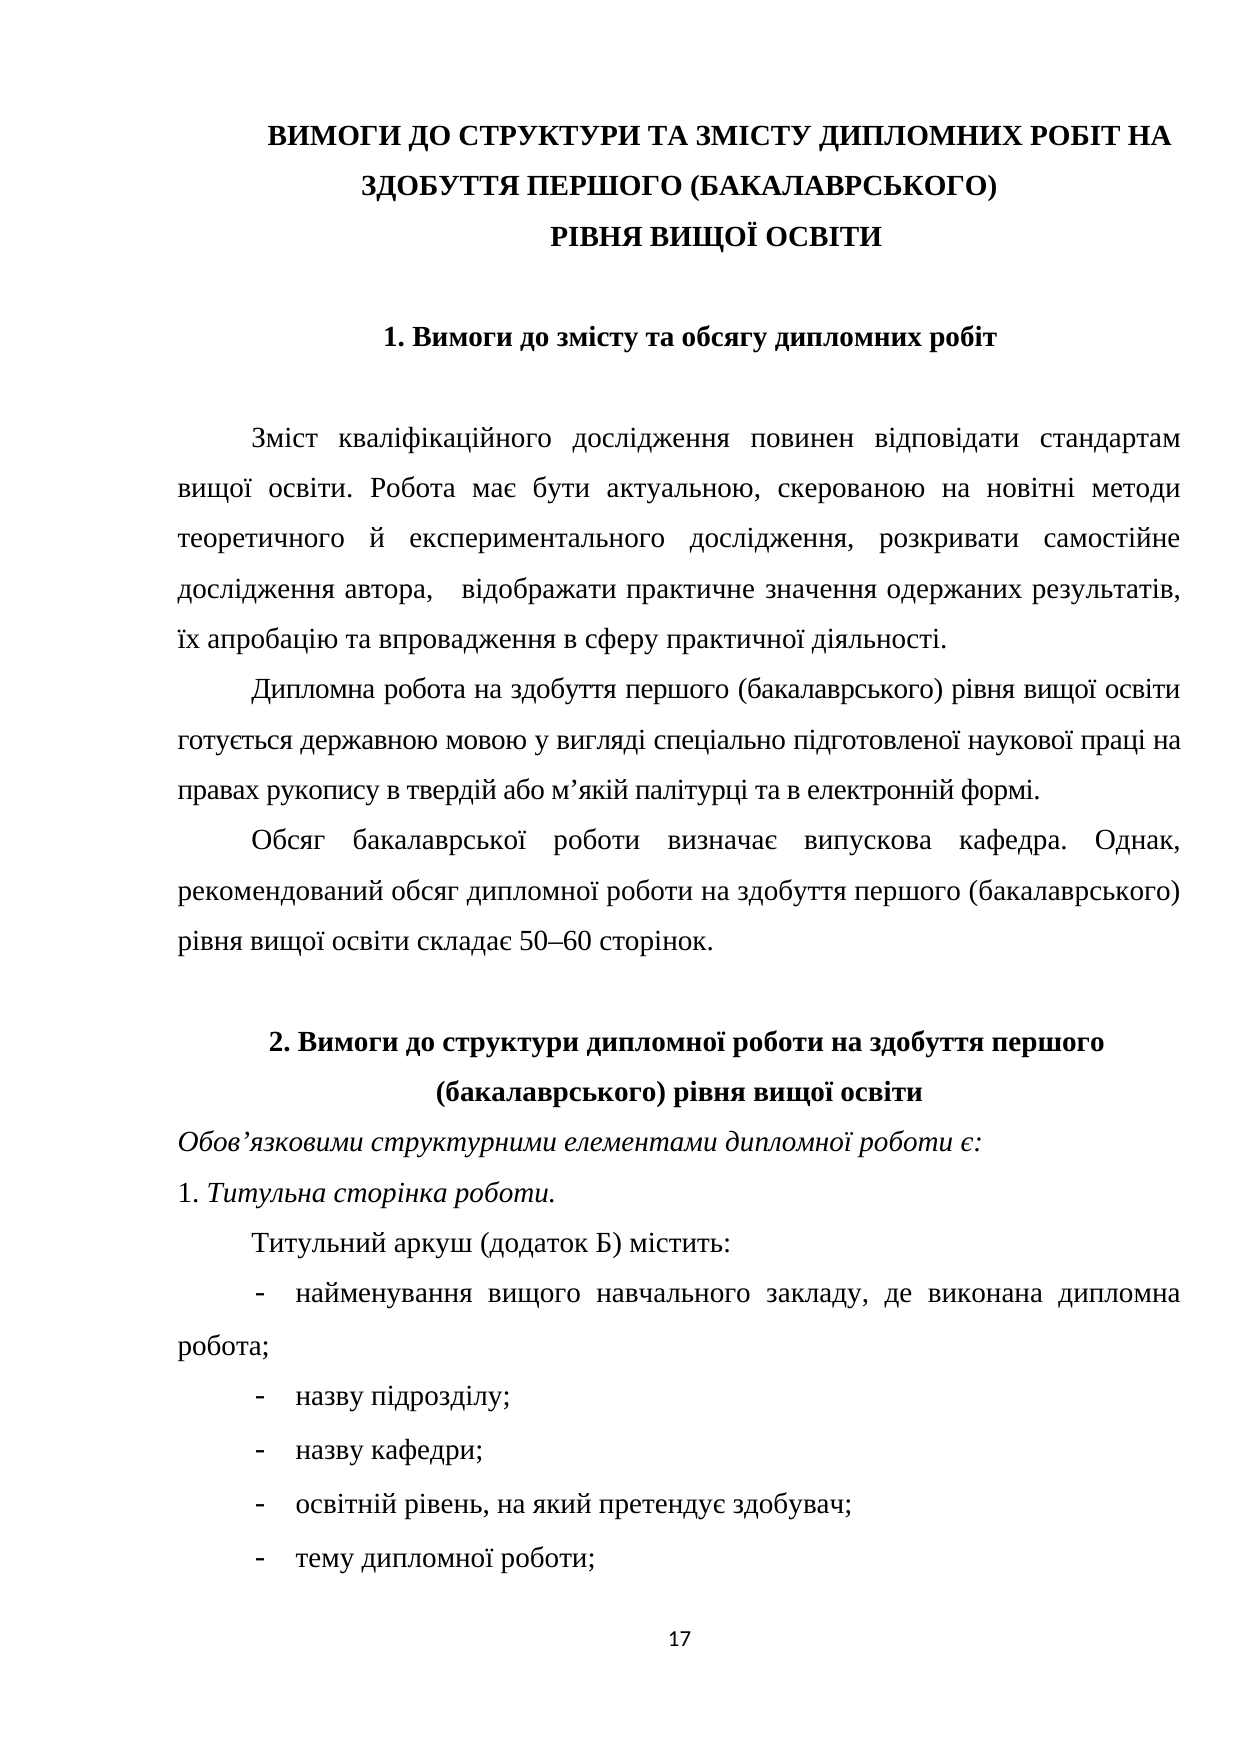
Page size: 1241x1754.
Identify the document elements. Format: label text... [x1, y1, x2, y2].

text РІВНЯ ВИЩОЇ ОСВІТИ [177, 219, 1181, 252]
list Дипломна робота на здобуття першого (бакалаврського) рівня вищої освіти готується державною мовою у вигляді спеціально підготовленої наукової праці на правах рукопису в твердій або м’якій палітурці та в електронній формі. [177, 672, 1181, 806]
text ВИМОГИ ДО СТРУКТУРИ ТА ЗМІСТУ ДИПЛОМНИХ РОБІТ НА ЗДОБУТТЯ ПЕРШОГО (БАКАЛАВРСЬКОГО) [177, 118, 1181, 202]
list назву кафедри; [177, 1432, 1181, 1468]
text Обов’язковими структурними елементами дипломної роботи є: [177, 1124, 1181, 1158]
text Титульний аркуш (додаток Б) містить: [177, 1225, 1181, 1258]
list назву підрозділу; [177, 1378, 1181, 1414]
list тему дипломної роботи; [177, 1541, 1181, 1577]
text 1. Титульна сторінка роботи. [177, 1175, 1181, 1208]
list найменування вищого навчального закладу, де виконана дипломна робота; [177, 1275, 1181, 1362]
text Зміст кваліфікаційного дослідження повинен відповідати стандартам вищої освіти. Робота має бути актуальною, скерованою на новітні методи теоретичного й експериментального дослідження, розкривати самостійне дослідження автора, відображати практичне значення одержаних результатів, їх апробацію та впровадження в сферу практичної діяльності. [177, 420, 1181, 655]
text 1. Вимоги до змісту та обсягу дипломних робіт [177, 319, 1181, 353]
text 2. Вимоги до структури дипломної роботи на здобуття першого (бакалаврського) рівня вищої освіти [177, 1024, 1181, 1108]
list освітній рівень, на який претендує здобувач; [177, 1487, 1181, 1523]
text Обсяг бакалаврської роботи визначає випускова кафедра. Однак, рекомендований обсяг дипломної роботи на здобуття першого (бакалаврського) рівня вищої освіти складає 50–60 сторінок. [177, 822, 1181, 957]
